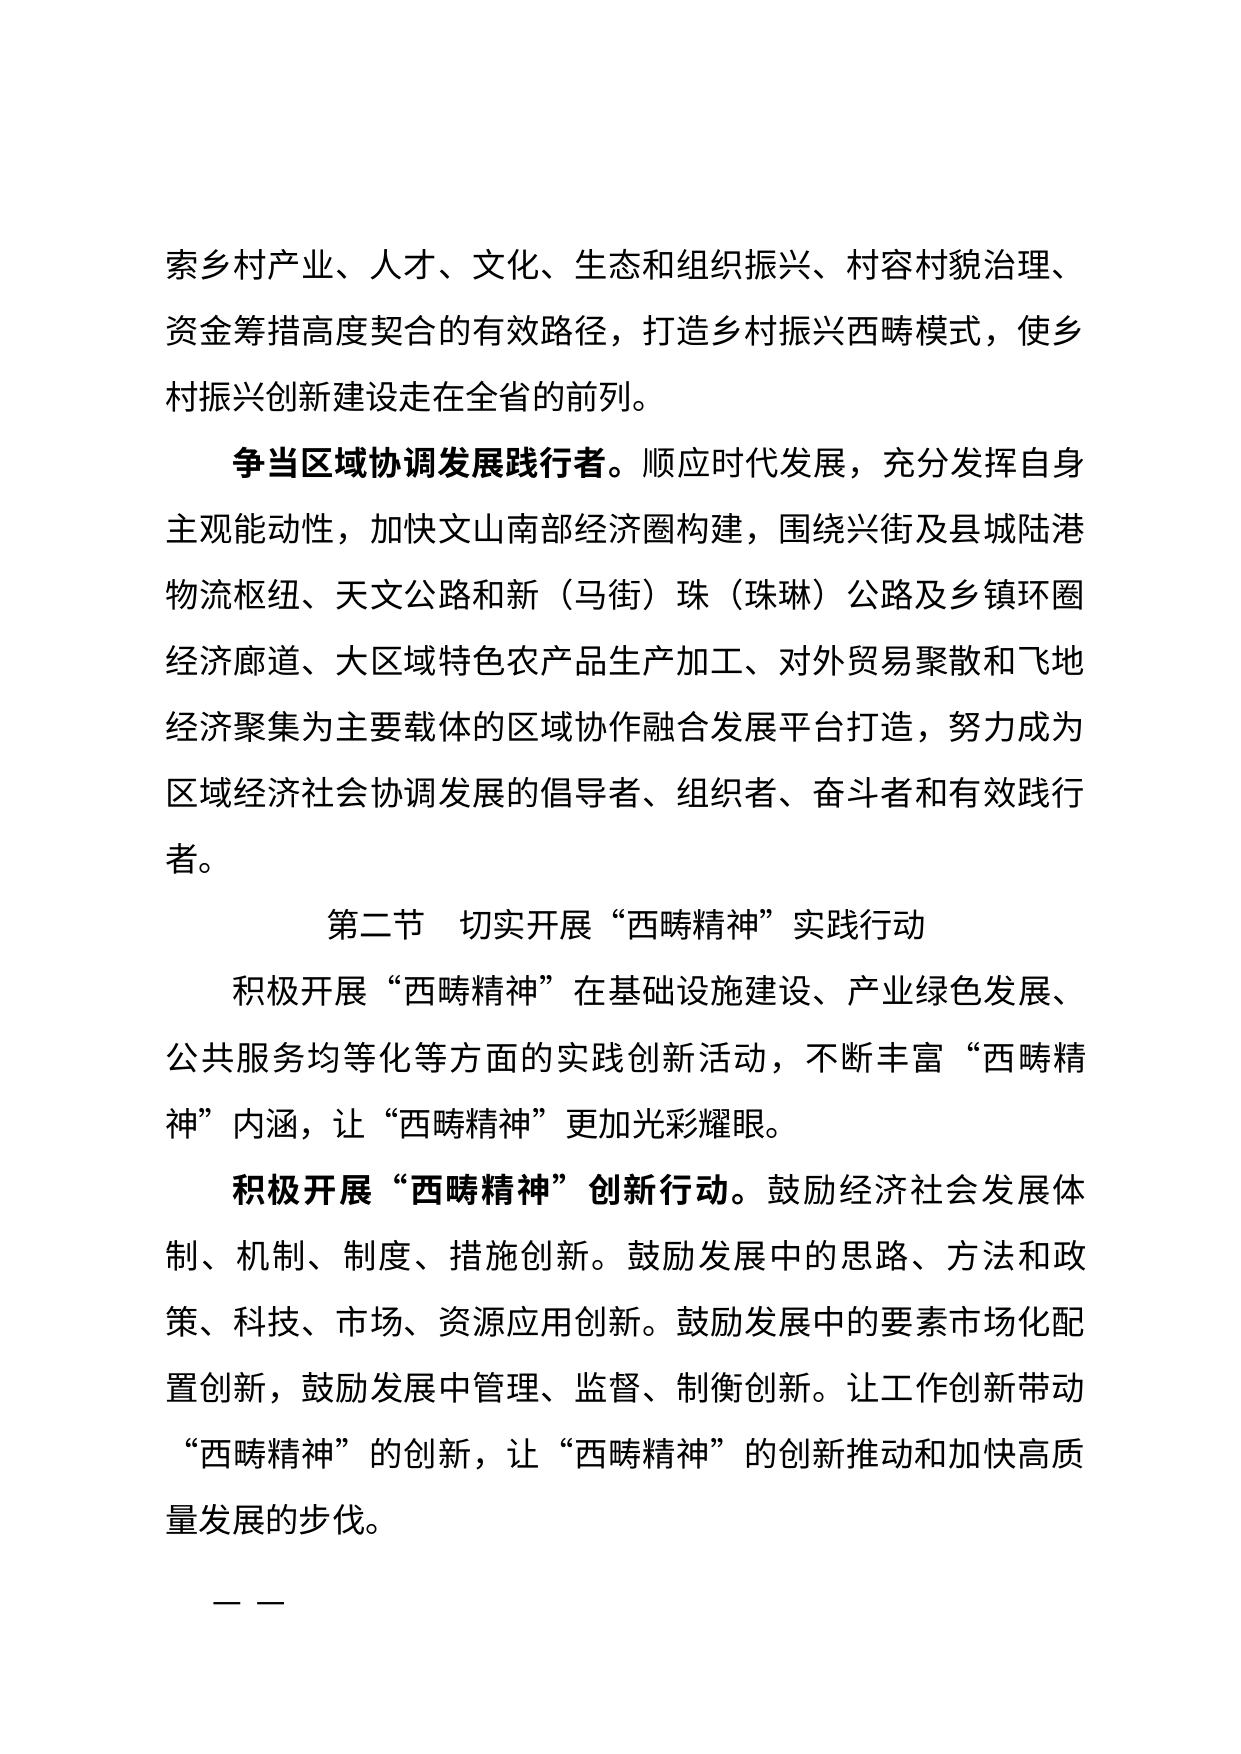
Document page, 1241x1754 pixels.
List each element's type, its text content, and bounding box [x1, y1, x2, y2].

list 第二节 切实开展“西畴精神”实践行动 [165, 890, 1087, 956]
list 积极开展“西畴精神”创新行动。鼓励经济社会发展体制、机制、制度、措施创新。鼓励发展中的思路、方法和政策、科技、市场、资源应用创新。鼓励发展中的要素市场化配置创新，鼓励发展中管理、监督、制衡创新。让工作创新带动“西畴精神”的创新，让“西畴精神”的创新推动和加快高质量发展的步伐。 [165, 1154, 1087, 1551]
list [165, 230, 1087, 428]
list 积极开展“西畴精神”在基础设施建设、产业绿色发展、公共服务均等化等方面的实践创新活动，不断丰富“西畴精神”内涵，让“西畴精神”更加光彩耀眼。 [165, 956, 1087, 1154]
list 争当区域协调发展践行者。顺应时代发展，充分发挥自身主观能动性，加快文山南部经济圈构建，围绕兴街及县城陆港物流枢纽、天文公路和新（马街）珠（珠琳）公路及乡镇环圈经济廊道、大区域特色农产品生产加工、对外贸易聚散和飞地经济聚集为主要载体的区域协作融合发展平台打造，努力成为区域经济社会协调发展的倡导者、组织者、奋斗者和有效践行者。 [165, 428, 1087, 890]
